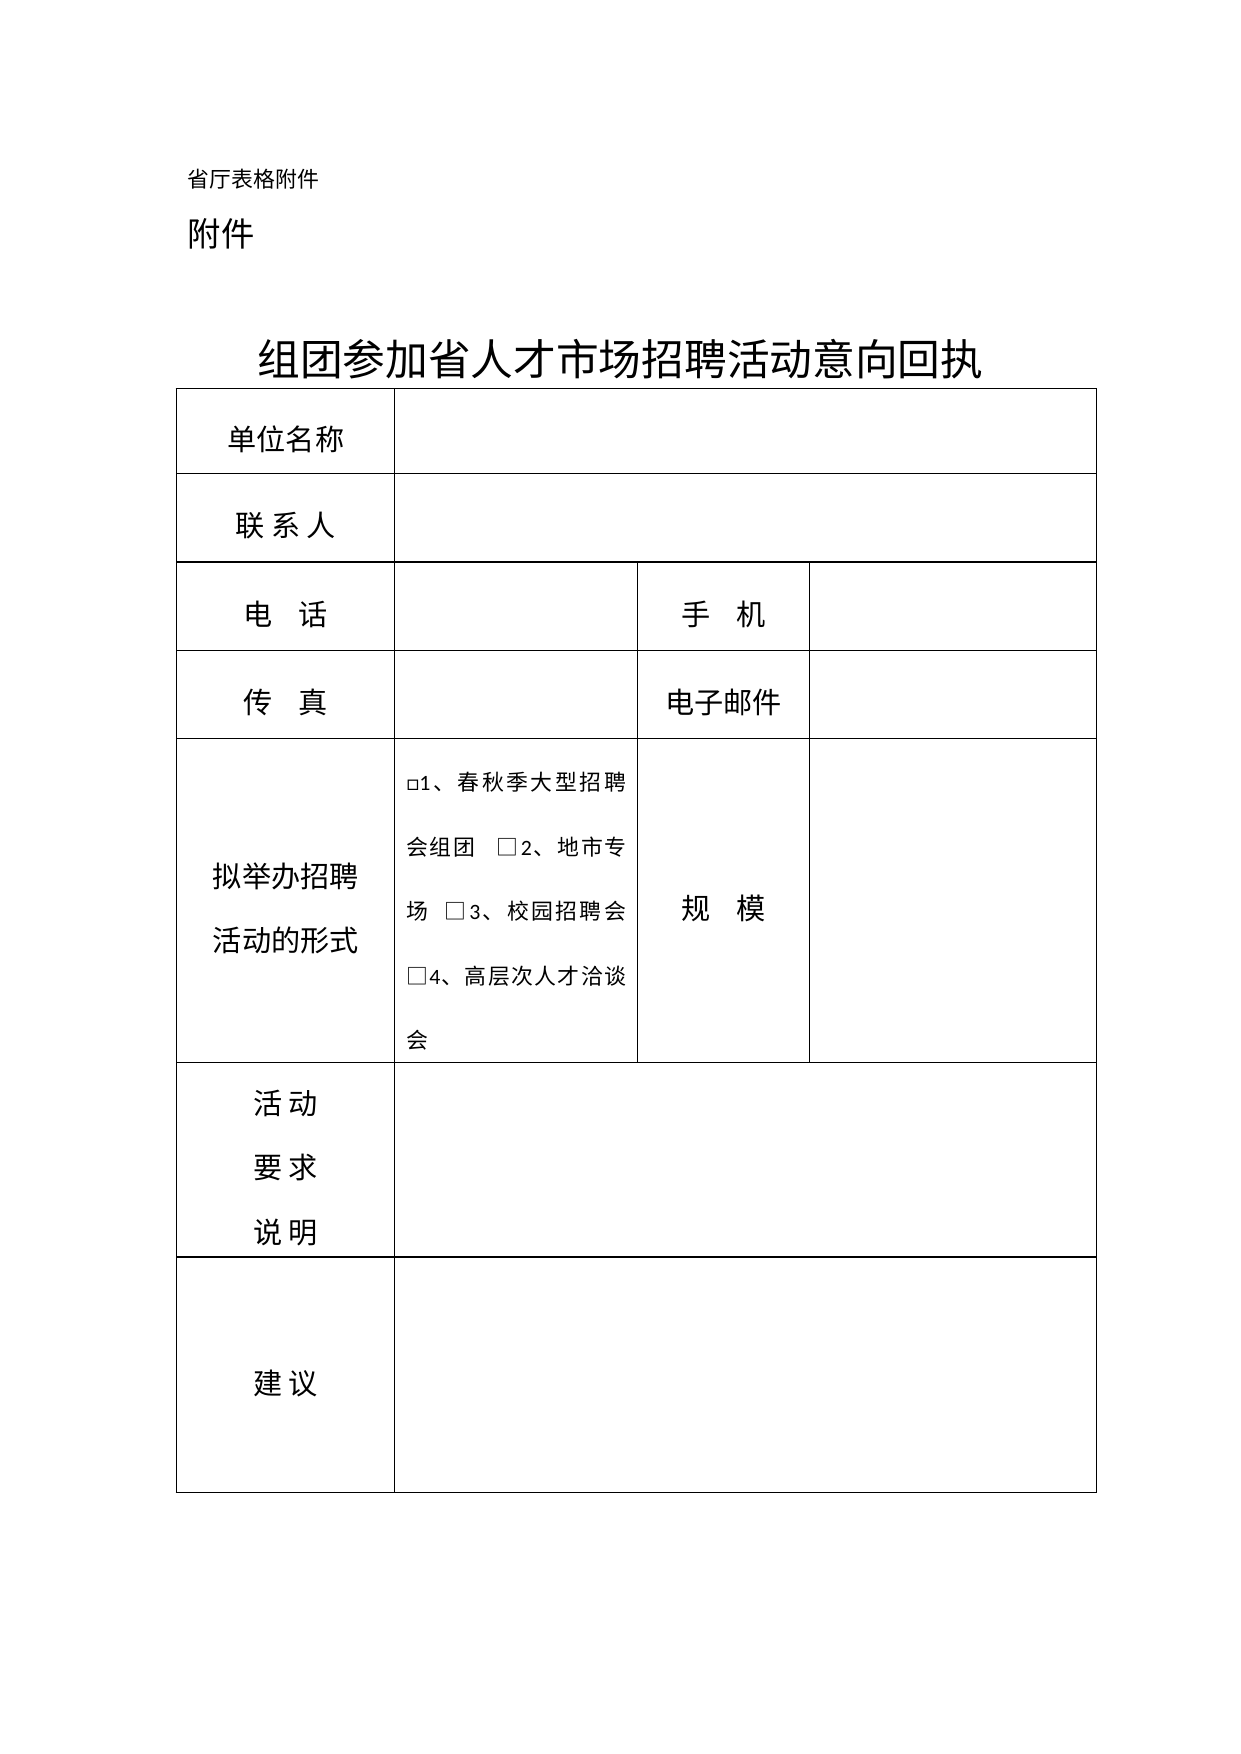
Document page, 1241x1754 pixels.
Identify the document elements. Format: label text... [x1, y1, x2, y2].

table_cell 电子邮件 [638, 651, 809, 738]
text 组团参加省人才市场招聘活动意向回执 [187, 324, 1053, 388]
table_cell 活 动 要 求 说 明 [177, 1063, 394, 1256]
table_cell [810, 563, 1096, 649]
table_cell [395, 474, 1096, 561]
table_cell 手 机 [638, 563, 809, 649]
table_cell □1、春秋季大型招聘会组团 □2、地市专场 □3、校园招聘会 □4、高层次人才洽谈会 [395, 739, 637, 1062]
table_cell [395, 563, 637, 649]
table_cell [810, 651, 1096, 738]
text 省厅表格附件 [187, 162, 1053, 194]
table_header 单位名称 [177, 389, 394, 473]
table_cell [395, 651, 637, 738]
table_cell 传 真 [177, 651, 394, 738]
table_cell 拟举办招聘 活动的形式 [177, 739, 394, 1062]
table_cell [810, 739, 1096, 1062]
table_header [395, 389, 1096, 473]
table_cell [395, 1258, 1096, 1492]
table_cell 建 议 [177, 1258, 394, 1492]
table_cell 规 模 [638, 739, 809, 1062]
text 附件 [187, 194, 1053, 259]
table_cell [395, 1063, 1096, 1256]
table_cell 电 话 [177, 563, 394, 649]
table_cell 联 系 人 [177, 474, 394, 561]
